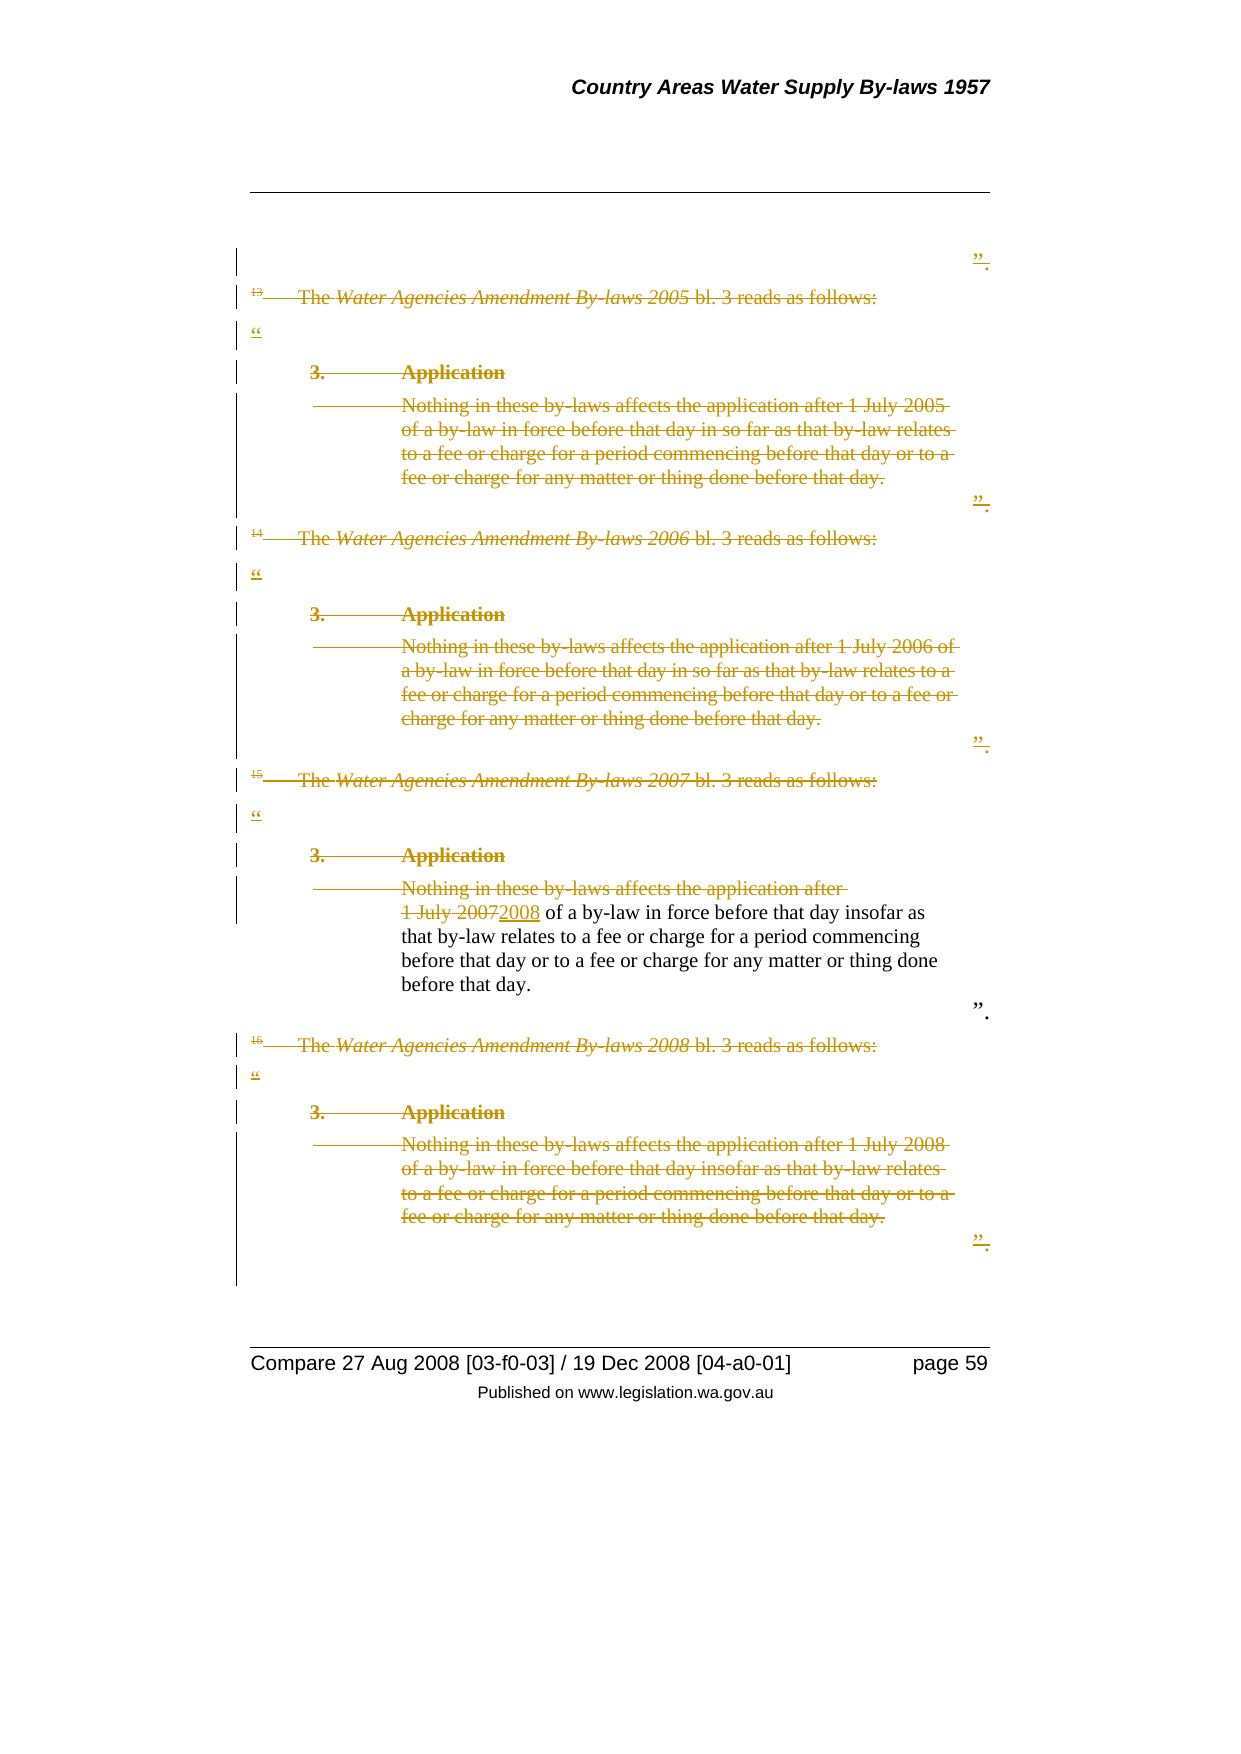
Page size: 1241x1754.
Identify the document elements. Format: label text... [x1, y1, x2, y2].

text ”. [250, 996, 990, 1025]
text of a by-law in force before that day insofar as that by-law relates to a fee or charge for a period commencing before that day or to a fee or charge for any matter or thing done before that day. [312, 876, 960, 996]
